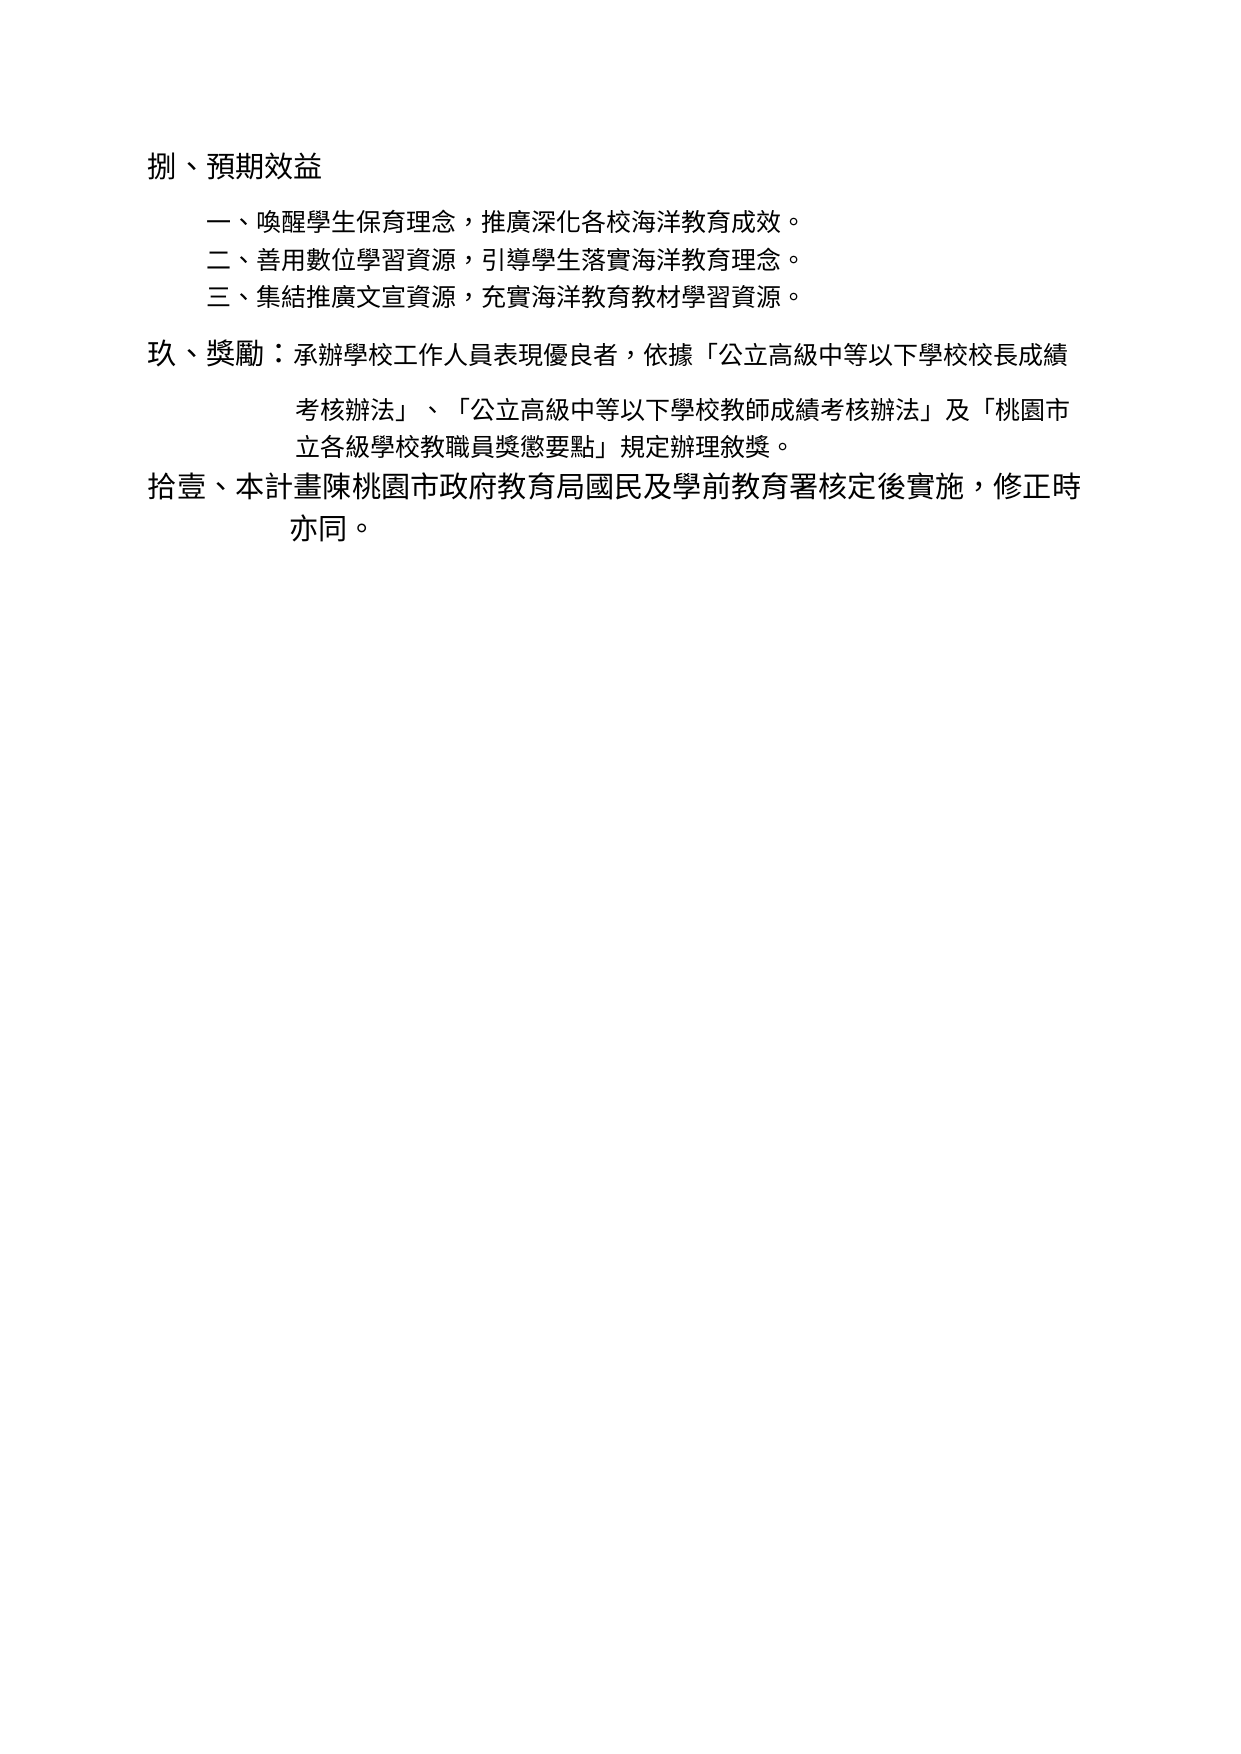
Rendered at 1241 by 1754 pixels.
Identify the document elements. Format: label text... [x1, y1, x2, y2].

text 拾壹、本計畫陳桃園市政府教育局國民及學前教育署核定後實施，修正時亦同。 [148, 464, 1092, 548]
text 一、喚醒學生保育理念，推廣深化各校海洋教育成效。 [207, 202, 1092, 239]
text 三、集結推廣文宣資源，充實海洋教育教材學習資源。 [207, 277, 1092, 314]
text 玖、獎勵：承辦學校工作人員表現優良者，依據「公立高級中等以下學校校長成績考核辦法」、「公立高級中等以下學校教師成績考核辦法」及「桃園市立各級學校教職員獎懲要點」規定辦理敘獎。 [148, 314, 1092, 464]
text 二、善用數位學習資源，引導學生落實海洋教育理念。 [207, 239, 1092, 277]
text 捌、預期效益 [148, 127, 1092, 202]
